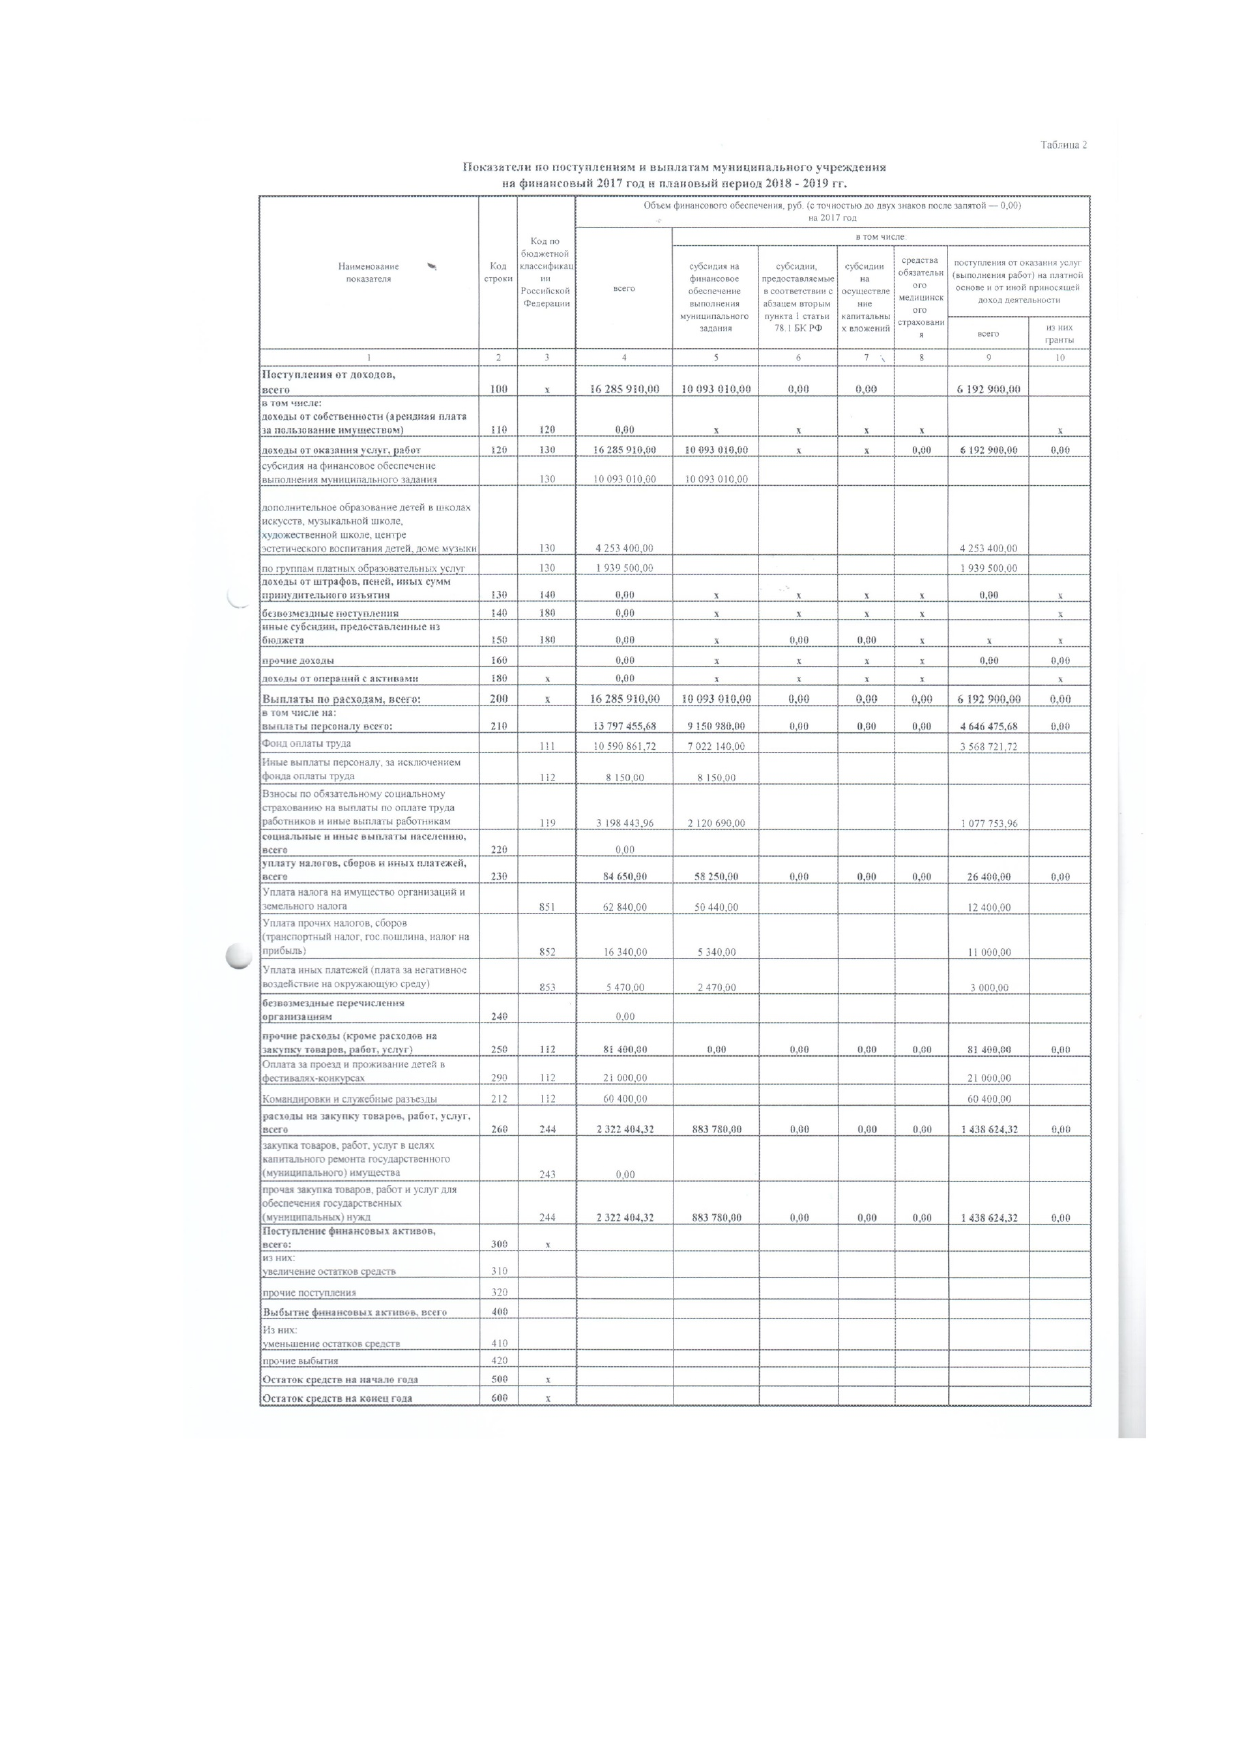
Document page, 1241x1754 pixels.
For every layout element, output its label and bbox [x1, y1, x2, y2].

picture [177, 118, 1152, 1458]
